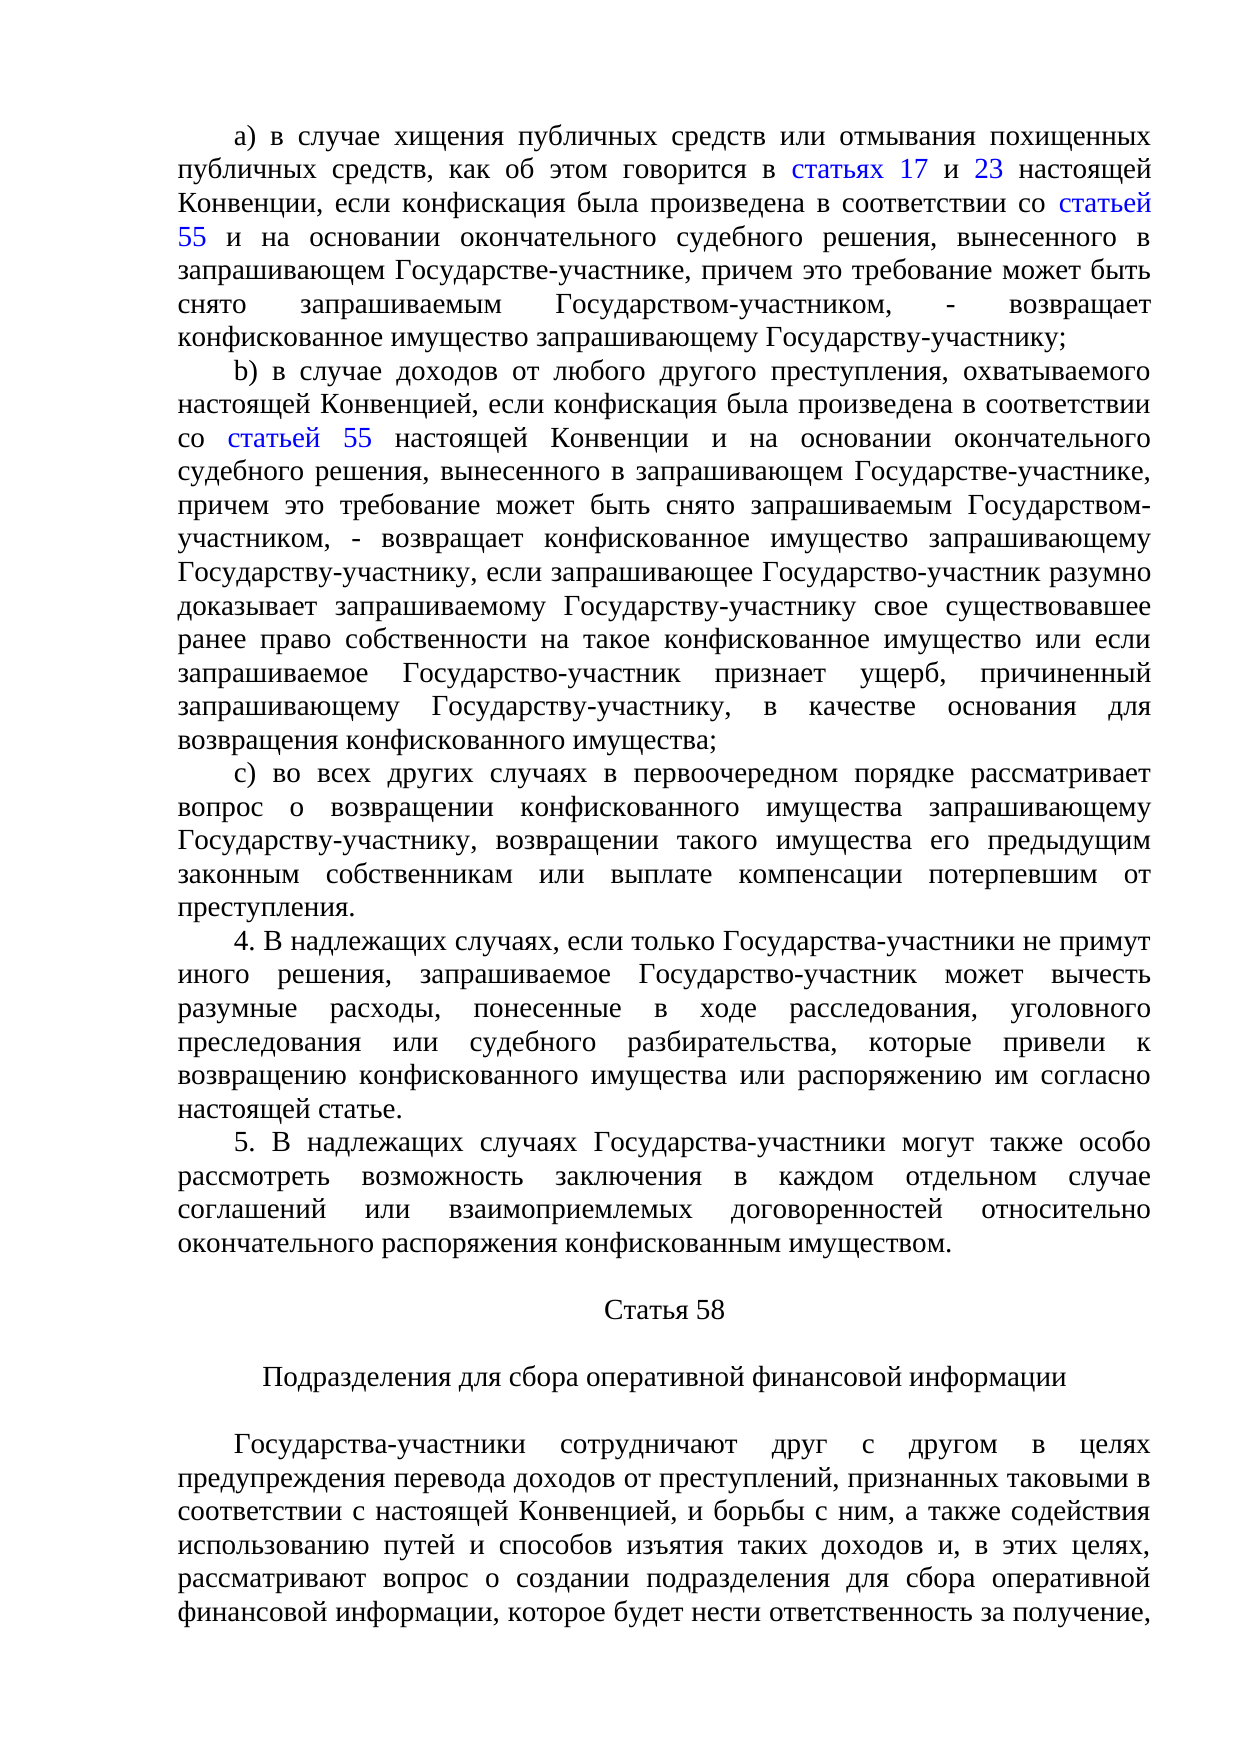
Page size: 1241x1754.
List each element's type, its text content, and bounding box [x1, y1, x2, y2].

text a) в случае хищения публичных средств или отмывания похищенных публичных средств, как об этом говорится в статьях 17 и 23 настоящей Конвенции, если конфискация была произведена в соответствии со статьей 55 и на основании окончательного судебного решения, вынесенного в запрашивающем Государстве-участнике, причем это требование может быть снято запрашиваемым Государством-участником, - возвращает конфискованное имущество запрашивающему Государству-участнику; [177, 118, 1152, 353]
text 5. В надлежащих случаях Государства-участники могут также особо рассмотреть возможность заключения в каждом отдельном случае соглашений или взаимоприемлемых договоренностей относительно окончательного распоряжения конфискованным имуществом. [177, 1124, 1152, 1258]
text c) во всех других случаях в первоочередном порядке рассматривает вопрос о возвращении конфискованного имущества запрашивающему Государству-участнику, возвращении такого имущества его предыдущим законным собственникам или выплате компенсации потерпевшим от преступления. [177, 755, 1152, 923]
text 4. В надлежащих случаях, если только Государства-участники не примут иного решения, запрашиваемое Государство-участник может вычесть разумные расходы, понесенные в ходе расследования, уголовного преследования или судебного разбирательства, которые привели к возвращению конфискованного имущества или распоряжению им согласно настоящей статье. [177, 923, 1152, 1124]
text Подразделения для сбора оперативной финансовой информации [177, 1359, 1152, 1393]
text Статья 58 [177, 1292, 1152, 1326]
text b) в случае доходов от любого другого преступления, охватываемого настоящей Конвенцией, если конфискация была произведена в соответствии со статьей 55 настоящей Конвенции и на основании окончательного судебного решения, вынесенного в запрашивающем Государстве-участнике, причем это требование может быть снято запрашиваемым Государством-участником, - возвращает конфискованное имущество запрашивающему Государству-участнику, если запрашивающее Государство-участник разумно доказывает запрашиваемому Государству-участнику свое существовавшее ранее право собственности на такое конфискованное имущество или если запрашиваемое Государство-участник признает ущерб, причиненный запрашивающему Государству-участнику, в качестве основания для возвращения конфискованного имущества; [177, 353, 1152, 755]
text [177, 1426, 1152, 1627]
